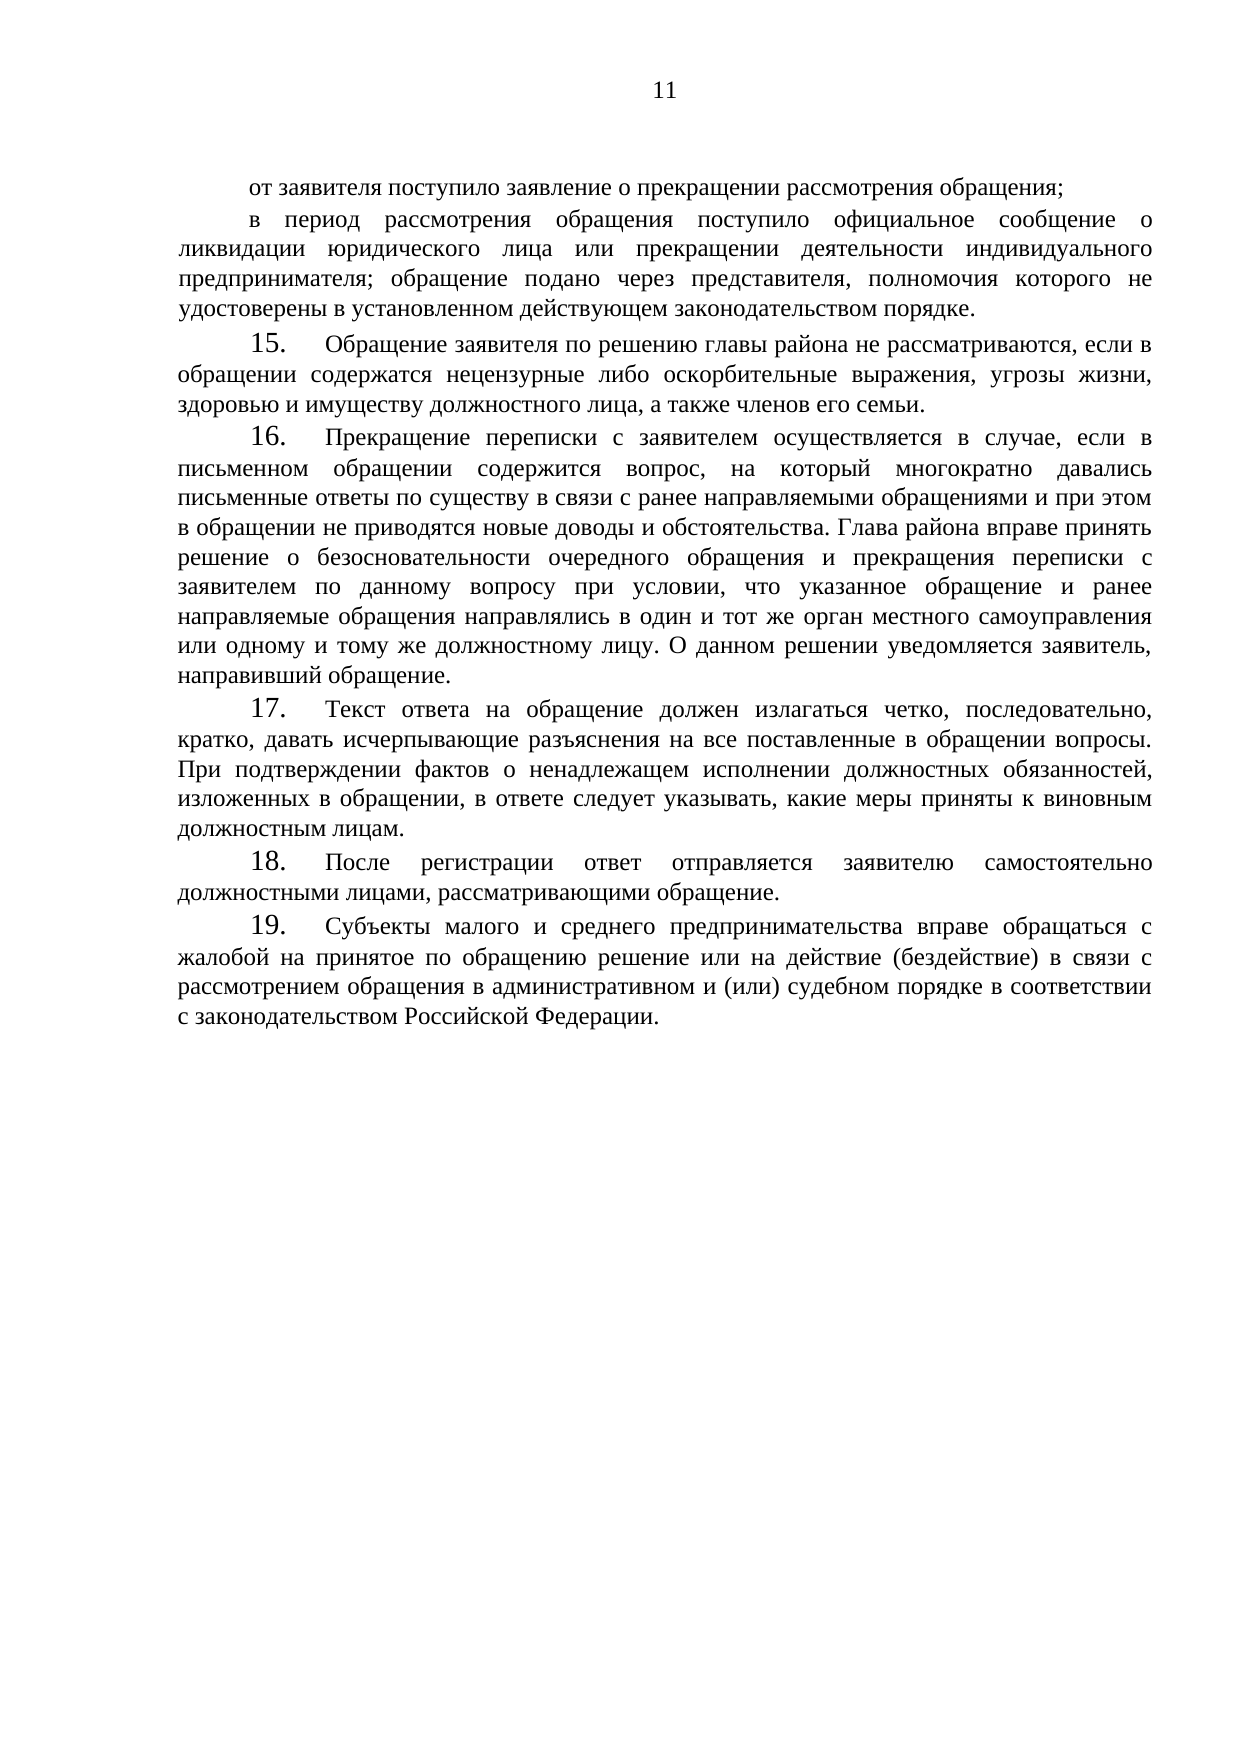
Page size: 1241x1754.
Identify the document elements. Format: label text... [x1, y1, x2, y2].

text в период рассмотрения обращения поступило официальное сообщение о ликвидации юридического лица или прекращении деятельности индивидуального предпринимателя; обращение подано через представителя, полномочия которого не удостоверены в установленном действующем законодательством порядке. [178, 204, 1153, 322]
list Субъекты малого и среднего предпринимательства вправе обращаться с жалобой на принятое по обращению решение или на действие (бездействие) в связи с рассмотрением обращения в административном и (или) судебном порядке в соответствии с законодательством Российской Федерации. [177, 907, 1153, 1029]
list Обращение заявителя по решению главы района не рассматриваются, если в обращении содержатся нецензурные либо оскорбительные выражения, угрозы жизни, здоровью и имуществу должностного лица, а также членов его семьи. [177, 325, 1153, 417]
text от заявителя поступило заявление о прекращении рассмотрения обращения; [177, 172, 1153, 201]
list Текст ответа на обращение должен излагаться четко, последовательно, кратко, давать исчерпывающие разъяснения на все поставленные в обращении вопросы. При подтверждении фактов о ненадлежащем исполнении должностных обязанностей, изложенных в обращении, в ответе следует указывать, какие меры приняты к виновным должностным лицам. [177, 690, 1153, 842]
list После регистрации ответ отправляется заявителю самостоятельно должностными лицами, рассматривающими обращение. [177, 843, 1153, 906]
list Прекращение переписки с заявителем осуществляется в случае, если в письменном обращении содержится вопрос, на который многократно давались письменные ответы по существу в связи с ранее направляемыми обращениями и при этом в обращении не приводятся новые доводы и обстоятельства. Глава района вправе принять решение о безосновательности очередного обращения и прекращения переписки с заявителем по данному вопросу при условии, что указанное обращение и ранее направляемые обращения направлялись в один и тот же орган местного самоуправления или одному и тому же должностному лицу. О данном решении уведомляется заявитель, направивший обращение. [177, 418, 1153, 689]
